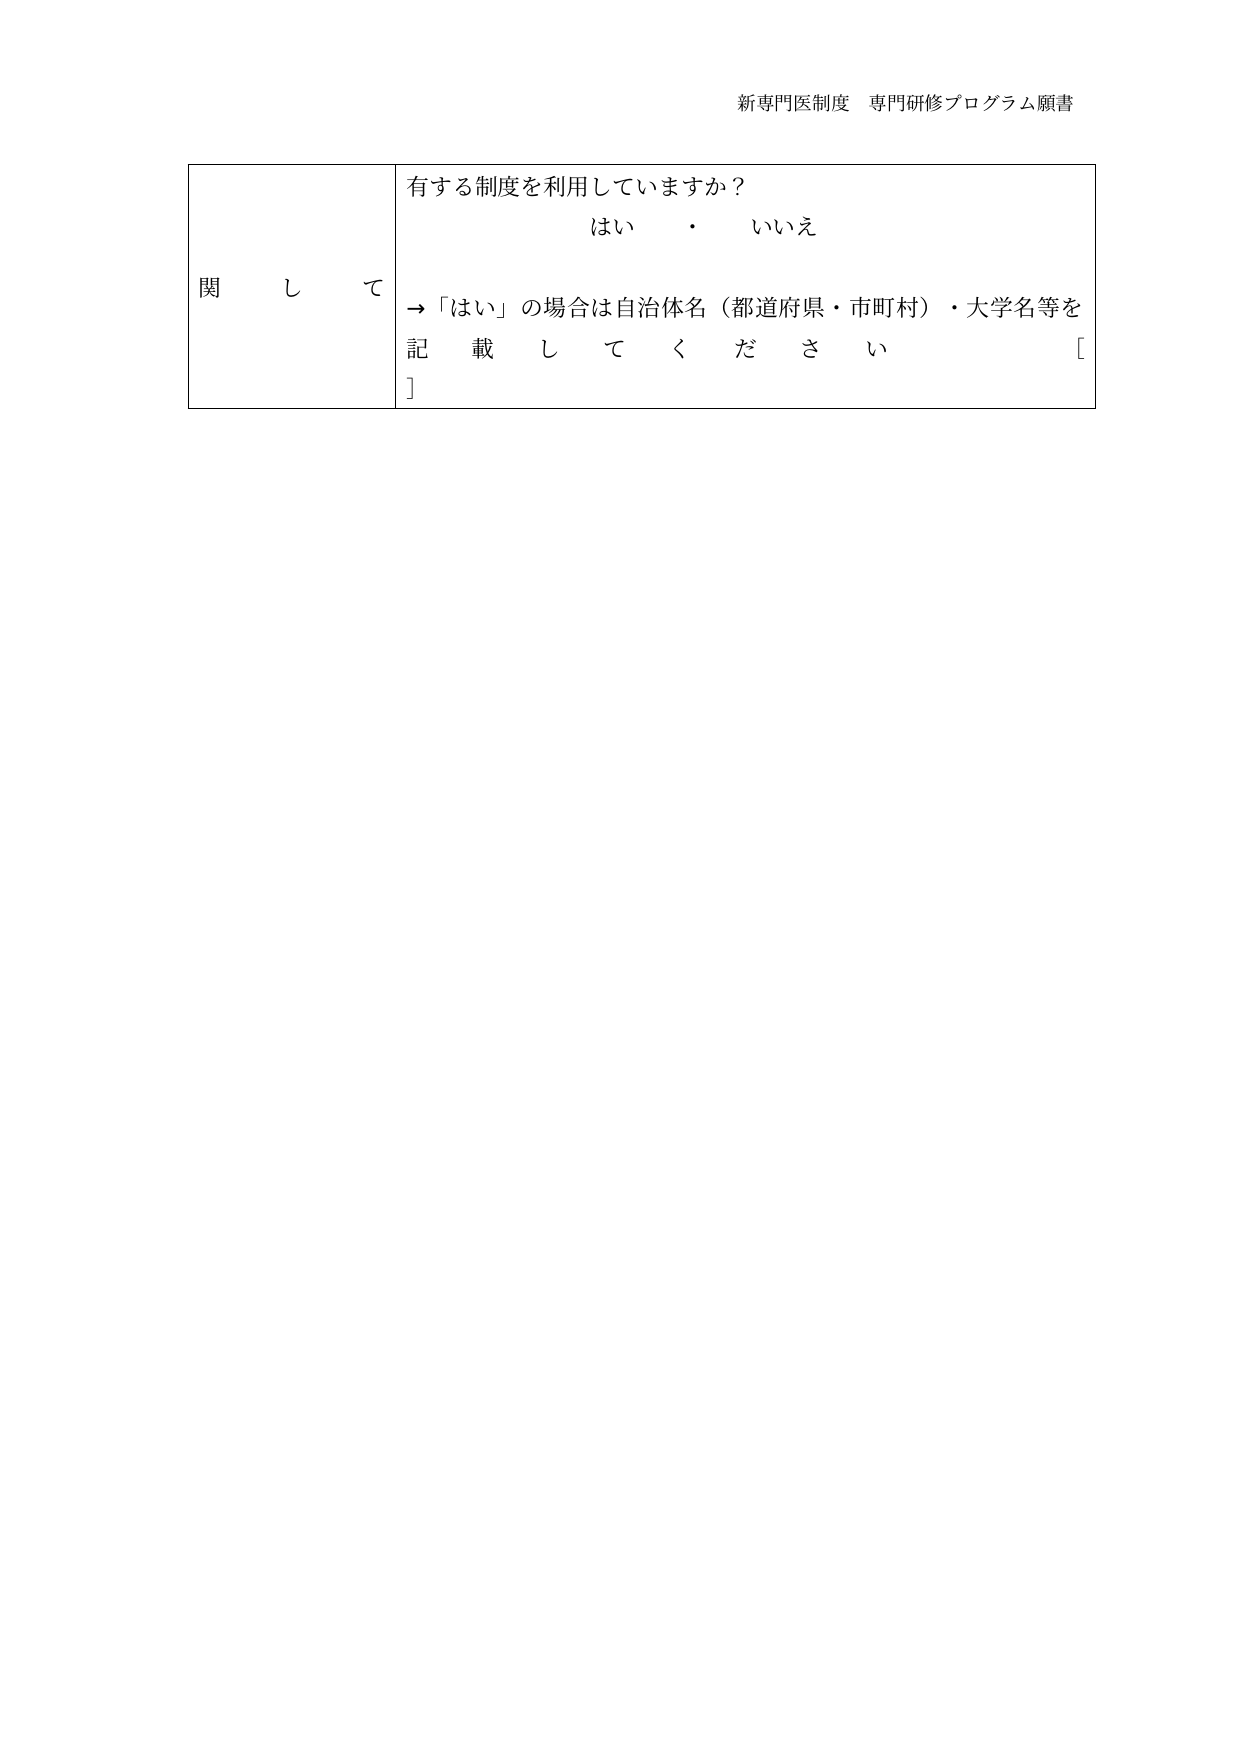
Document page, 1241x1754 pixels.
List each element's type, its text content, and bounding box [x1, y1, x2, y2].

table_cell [396, 165, 1095, 408]
table_cell 就業義務の有無に関して [189, 165, 395, 408]
